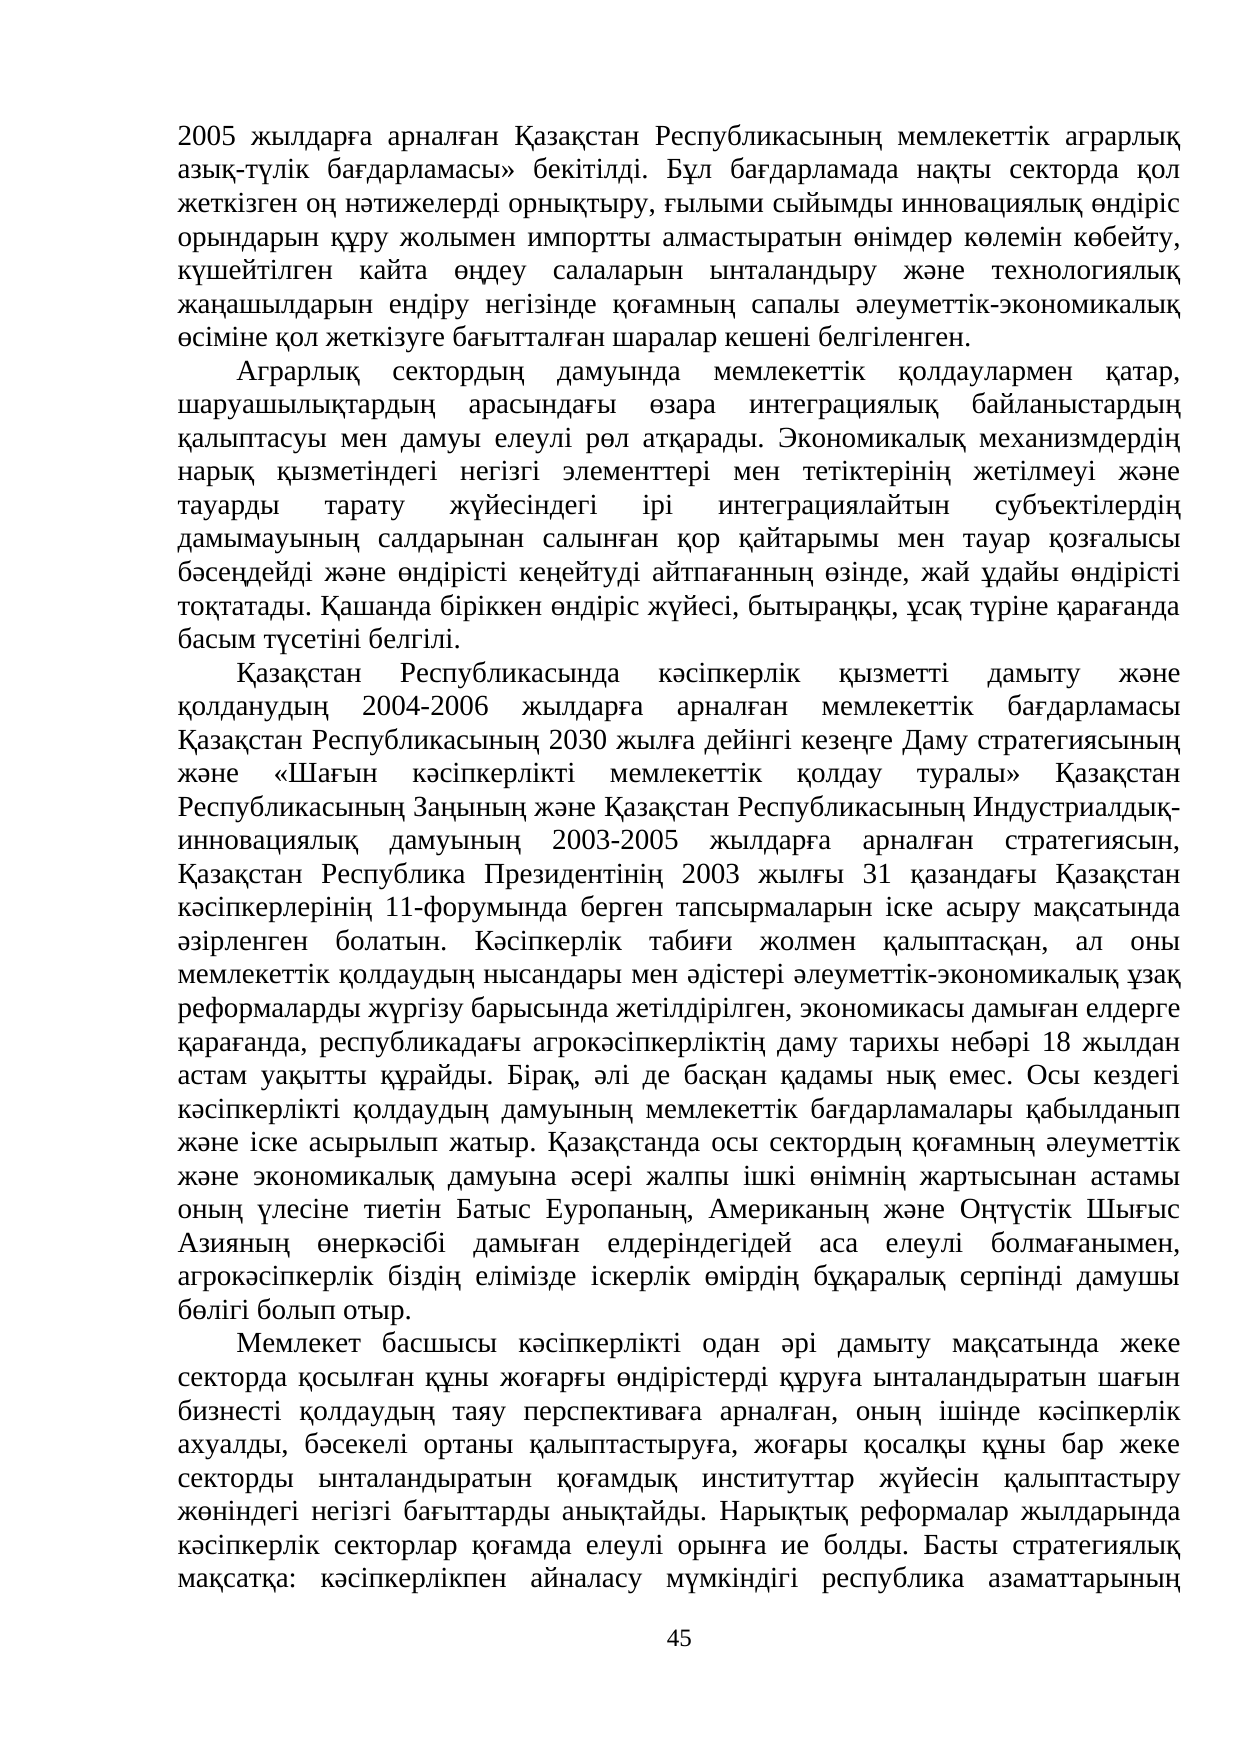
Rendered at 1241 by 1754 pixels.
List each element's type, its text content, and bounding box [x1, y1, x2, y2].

text Қазақстан Республикасында кәсіпкерлік қызметті дамыту және қолданудың 2004-2006 жылдарға арналған мемлекеттік бағдарламасы Қазақстан Республикасының 2030 жылға дейінгі кезеңге Даму стратегиясының және «Шағын кәсіпкерлікті мемлекеттік қолдау туралы» Қазақстан Республикасының Заңының және Қазақстан Республикасының Индустриалдық-инновациялық дамуының 2003-2005 жылдарға арналған стратегиясын, Қазақстан Республика Президентінің 2003 жылғы 31 қазандағы Қазақстан кәсіпкерлерінің 11-форумында берген тапсырмаларын іске асыру мақсатында әзірленген болатын. Кәсіпкерлік табиғи жолмен қалыптасқан, ал оны мемлекеттік қолдаудың нысандары мен әдістері әлеуметтік-экономикалық ұзақ реформаларды жүргізу барысында жетілдірілген, экономикасы дамыған елдерге қарағанда, республикадағы агрокәсіпкерліктің даму тарихы небәрі 18 жылдан астам уақытты құрайды. Бірақ, әлі де басқан қадамы нық емес. Осы кездегі кәсіпкерлікті қолдаудың дамуының мемлекеттік бағдарламалары қабылданып және іске асырылып жатыр. Қазақстанда осы сектордың қоғамның әлеуметтік және экономикалық дамуына әсері жалпы ішкі өнімнің жартысынан астамы оның үлесіне тиетін Батыс Еуропаның, Американың және Оңтүстік Шығыс Азияның өнеркәсібі дамыған елдеріндегідей аса елеулі болмағанымен, агрокәсіпкерлік біздің елімізде іскерлік өмірдің бұқаралық серпінді дамушы бөлігі болып отыр. [177, 655, 1181, 1326]
text Аграрлық сектордың дамуында мемлекеттік қолдаулармен қатар, шаруашылықтардың арасындағы өзара интеграциялық байланыстардың қалыптасуы мен дамуы елеулі рөл атқарады. Экономикалық механизмдердің нарық қызметіндегі негізгі элементтері мен тетіктерінің жетілмеуі және тауарды тарату жүйесіндегі ірі интеграциялайтын субъектілердің дамымауының салдарынан салынған қор қайтарымы мен тауар қозғалысы бәсеңдейді және өндірісті кеңейтуді айтпағанның өзінде, жай ұдайы өндірісті тоқтатады. Қашанда біріккен өндіріс жүйесі, бытыраңқы, ұсақ түріне қарағанда басым түсетіні белгілі. [177, 353, 1181, 655]
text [177, 118, 1181, 353]
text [177, 1326, 1181, 1594]
